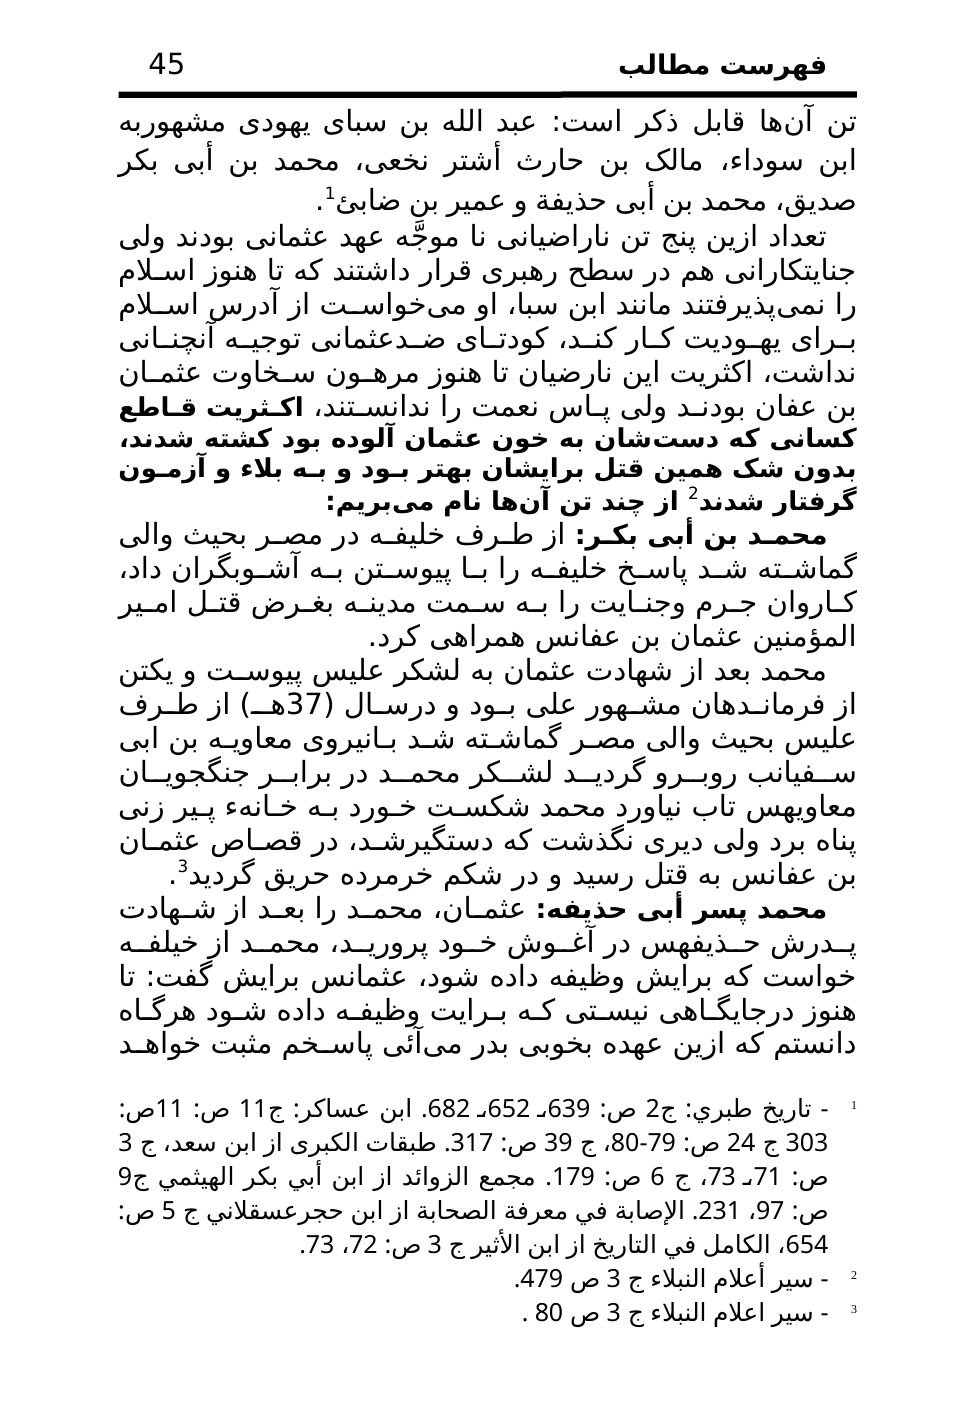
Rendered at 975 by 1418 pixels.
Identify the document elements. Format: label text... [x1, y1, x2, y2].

text محمد بن أبی بکر: از طرف خلیفه در مصر بحیث والی گماشته شد پاسخ خلیفه را با پیوستن به آشوبگران داد، کاروان جرم وجنایت را به سمت مدینه بغرض قتل امیر المؤمنین عثمان بن عفانس همراهی کرد. [118, 517, 857, 653]
text تعداد ازین پنج تن ناراضیانی نا موجَّه عهد عثمانی بودند ولی جنایتکارانی هم در سطح رهبری قرار داشتند که تا هنوز اسلام را نمی‌پذیرفتند مانند ابن سبا، او می‌خواست از آدرس اسلام برای یهودیت کار کند، کودتای ضدعثمانی توجیه آنچنانی نداشت، اکثریت این نارضیان تا هنوز مرهون سخاوت عثمان بن عفان بودند ولی پاس نعمت را ندانستند، اکثریت قاطع کسانی که دست‌شان به خون عثمان آلوده بود کشته شدند، بدون شک همین قتل برایشان بهتر بود و به بلاء و آزمون گرفتار شدند از چند تن آن‌ها نام می‌بریم: [118, 219, 857, 517]
text محمد بعد از شهادت عثمان به لشکر علیس پیوست و یکتن از فرماندهان مشهور علی بود و درسال (37هـ) از طرف علیس بحیث والی مصر گماشته شد بانیروی معاویه بن ابی سفیانب روبرو گردید لشکر محمد در برابر جنگجویان معاویهس تاب نیاورد محمد شکست خورد به خانهء پیر زنی پناه برد ولی دیری نگذشت که دستگیرشد، در قصاص عثمان بن عفانس به قتل رسید و در شکم خرمرده حریق گردید. [118, 653, 857, 891]
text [118, 100, 857, 219]
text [118, 891, 857, 1061]
